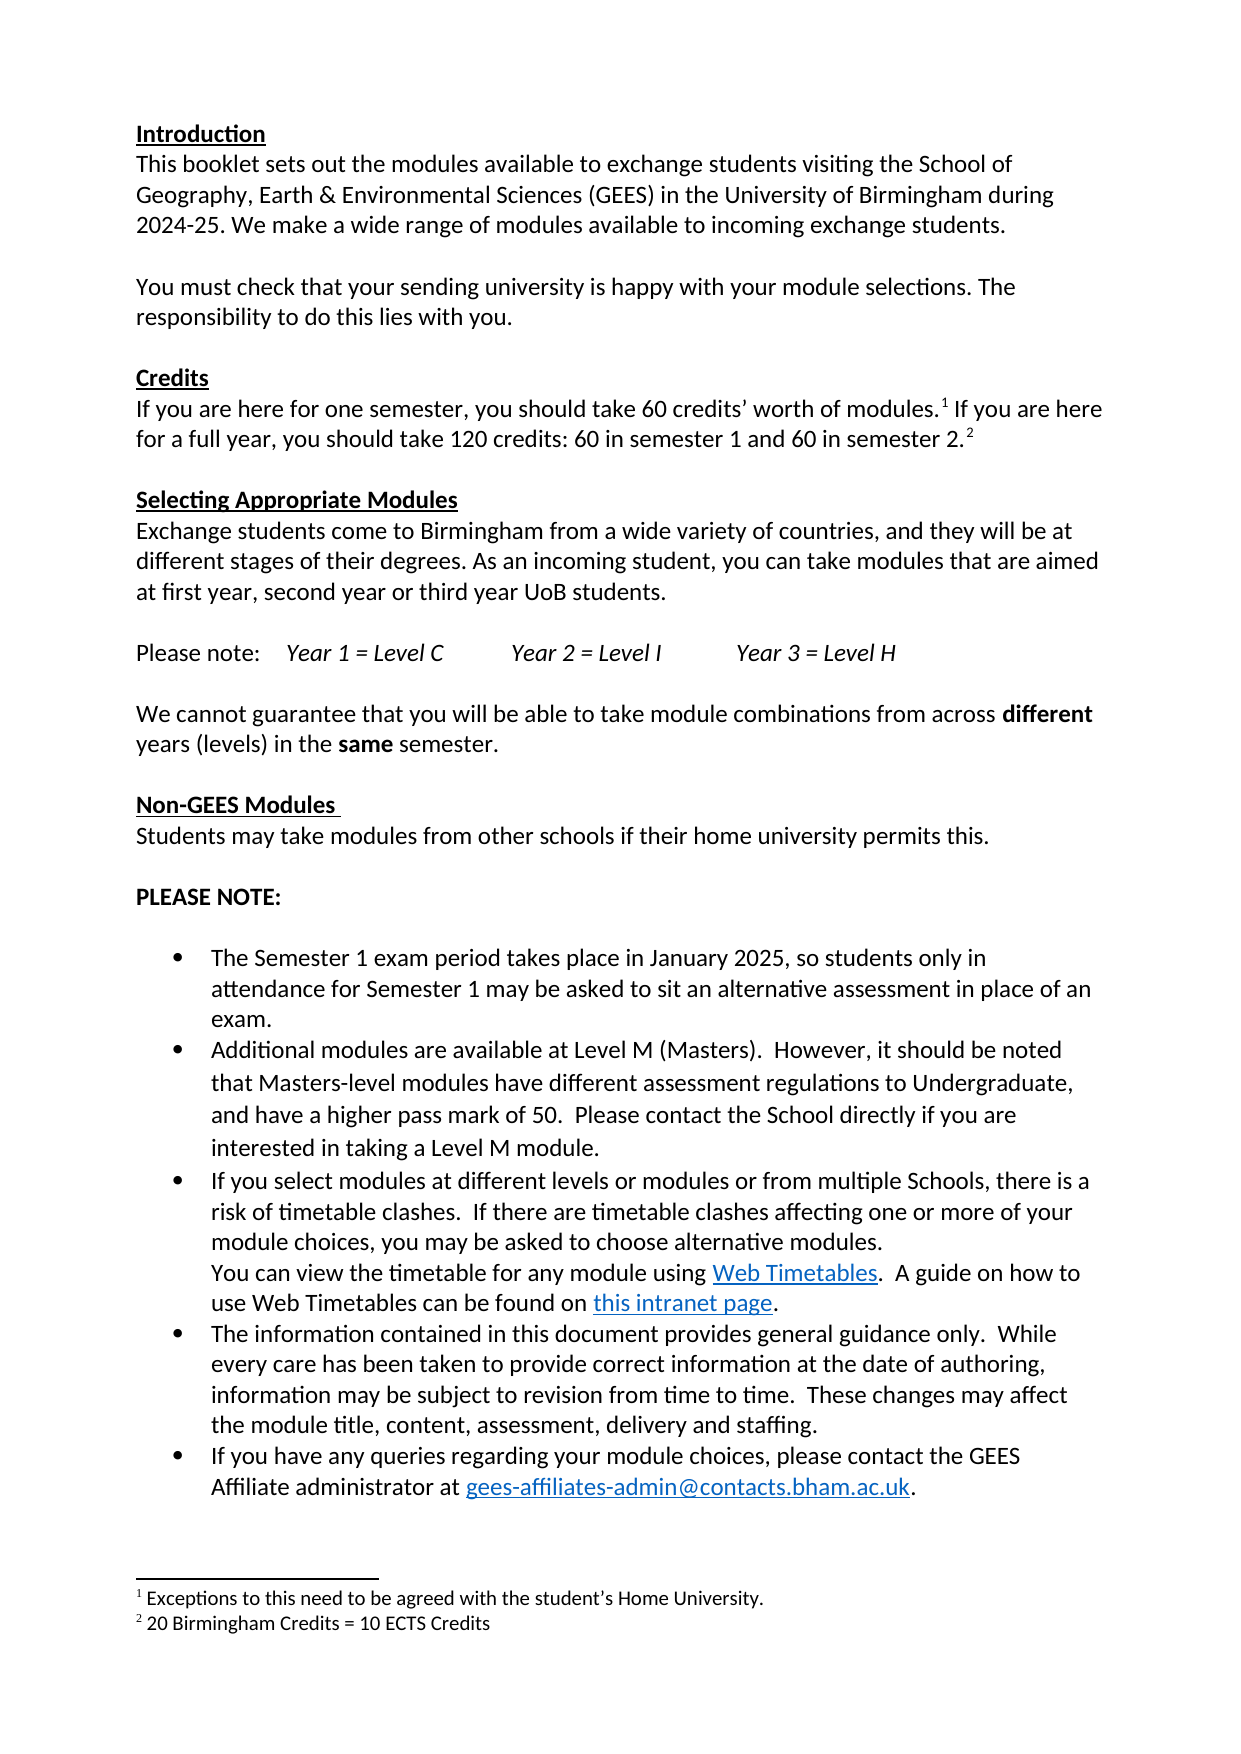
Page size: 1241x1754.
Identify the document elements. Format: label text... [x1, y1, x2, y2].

text Introduction [136, 118, 1104, 149]
text Non-GEES Modules [136, 789, 1104, 820]
list You can view the timetable for any module using Web Timetables. A guide on how to use Web Timetables can be found on this intranet page. [211, 1257, 1104, 1318]
list Additional modules are available at Level M (Masters). However, it should be noted that Masters-level modules have different assessment regulations to Undergraduate, and have a higher pass mark of 50. Please contact the School directly if you are interested in taking a Level M module. [173, 1034, 1104, 1163]
text We cannot guarantee that you will be able to take module combinations from across different years (levels) in the same semester. [136, 698, 1104, 759]
text Exchange students come to Birmingham from a wide variety of countries, and they will be at different stages of their degrees. As an incoming student, you can take modules that are aimed at first year, second year or third year UoB students. [136, 515, 1104, 606]
list If you have any queries regarding your module choices, please contact the GEES Affiliate administrator at gees-affiliates-admin@contacts.bham.ac.uk. [173, 1440, 1104, 1501]
text Selecting Appropriate Modules [136, 484, 1104, 515]
text If you are here for one semester, you should take 60 credits’ worth of modules. If you are here for a full year, you should take 120 credits: 60 in semester 1 and 60 in semester 2. [136, 393, 1104, 454]
list The Semester 1 exam period takes place in January 2025, so students only in attendance for Semester 1 may be asked to sit an alternative assessment in place of an exam. [173, 942, 1104, 1034]
text Students may take modules from other schools if their home university permits this. [136, 820, 1104, 851]
text PLEASE NOTE: [136, 881, 1104, 912]
text Please note: Year 1 = Level C Year 2 = Level I Year 3 = Level H [136, 637, 1104, 667]
text Credits [136, 362, 1104, 393]
list The information contained in this document provides general guidance only. While every care has been taken to provide correct information at the date of authoring, information may be subject to revision from time to time. These changes may affect the module title, content, assessment, delivery and staffing. [173, 1318, 1104, 1440]
list If you select modules at different levels or modules or from multiple Schools, there is a risk of timetable clashes. If there are timetable clashes affecting one or more of your module choices, you may be asked to choose alternative modules. [173, 1165, 1104, 1257]
text This booklet sets out the modules available to exchange students visiting the School of Geography, Earth & Environmental Sciences (GEES) in the University of Birmingham during 2024-25. We make a wide range of modules available to incoming exchange students. [136, 149, 1104, 240]
text You must check that your sending university is happy with your module selections. The responsibility to do this lies with you. [136, 271, 1104, 332]
